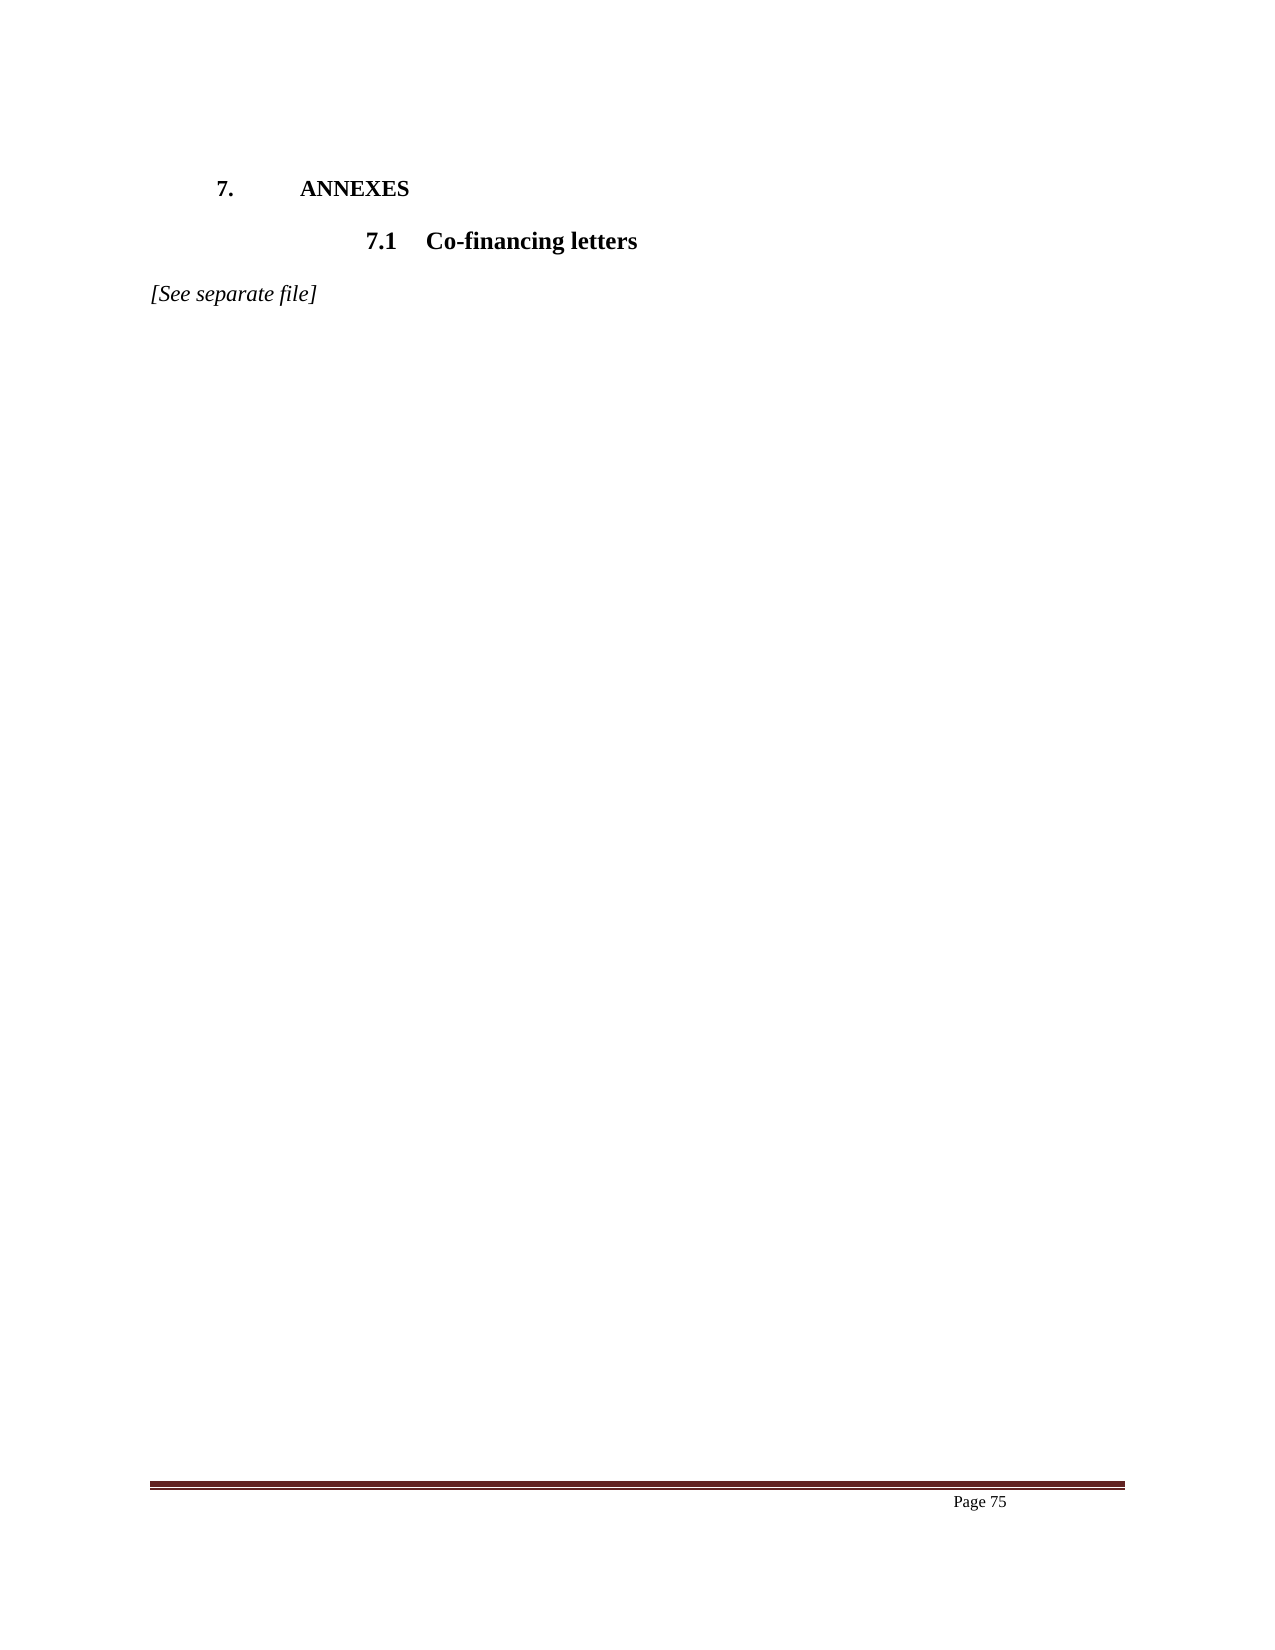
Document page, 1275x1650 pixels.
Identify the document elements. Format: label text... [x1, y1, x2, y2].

subtitle ANNEXES [225, 175, 1125, 201]
subtitle Co-financing letters [366, 226, 1125, 255]
list [See separate file] [150, 280, 1125, 306]
